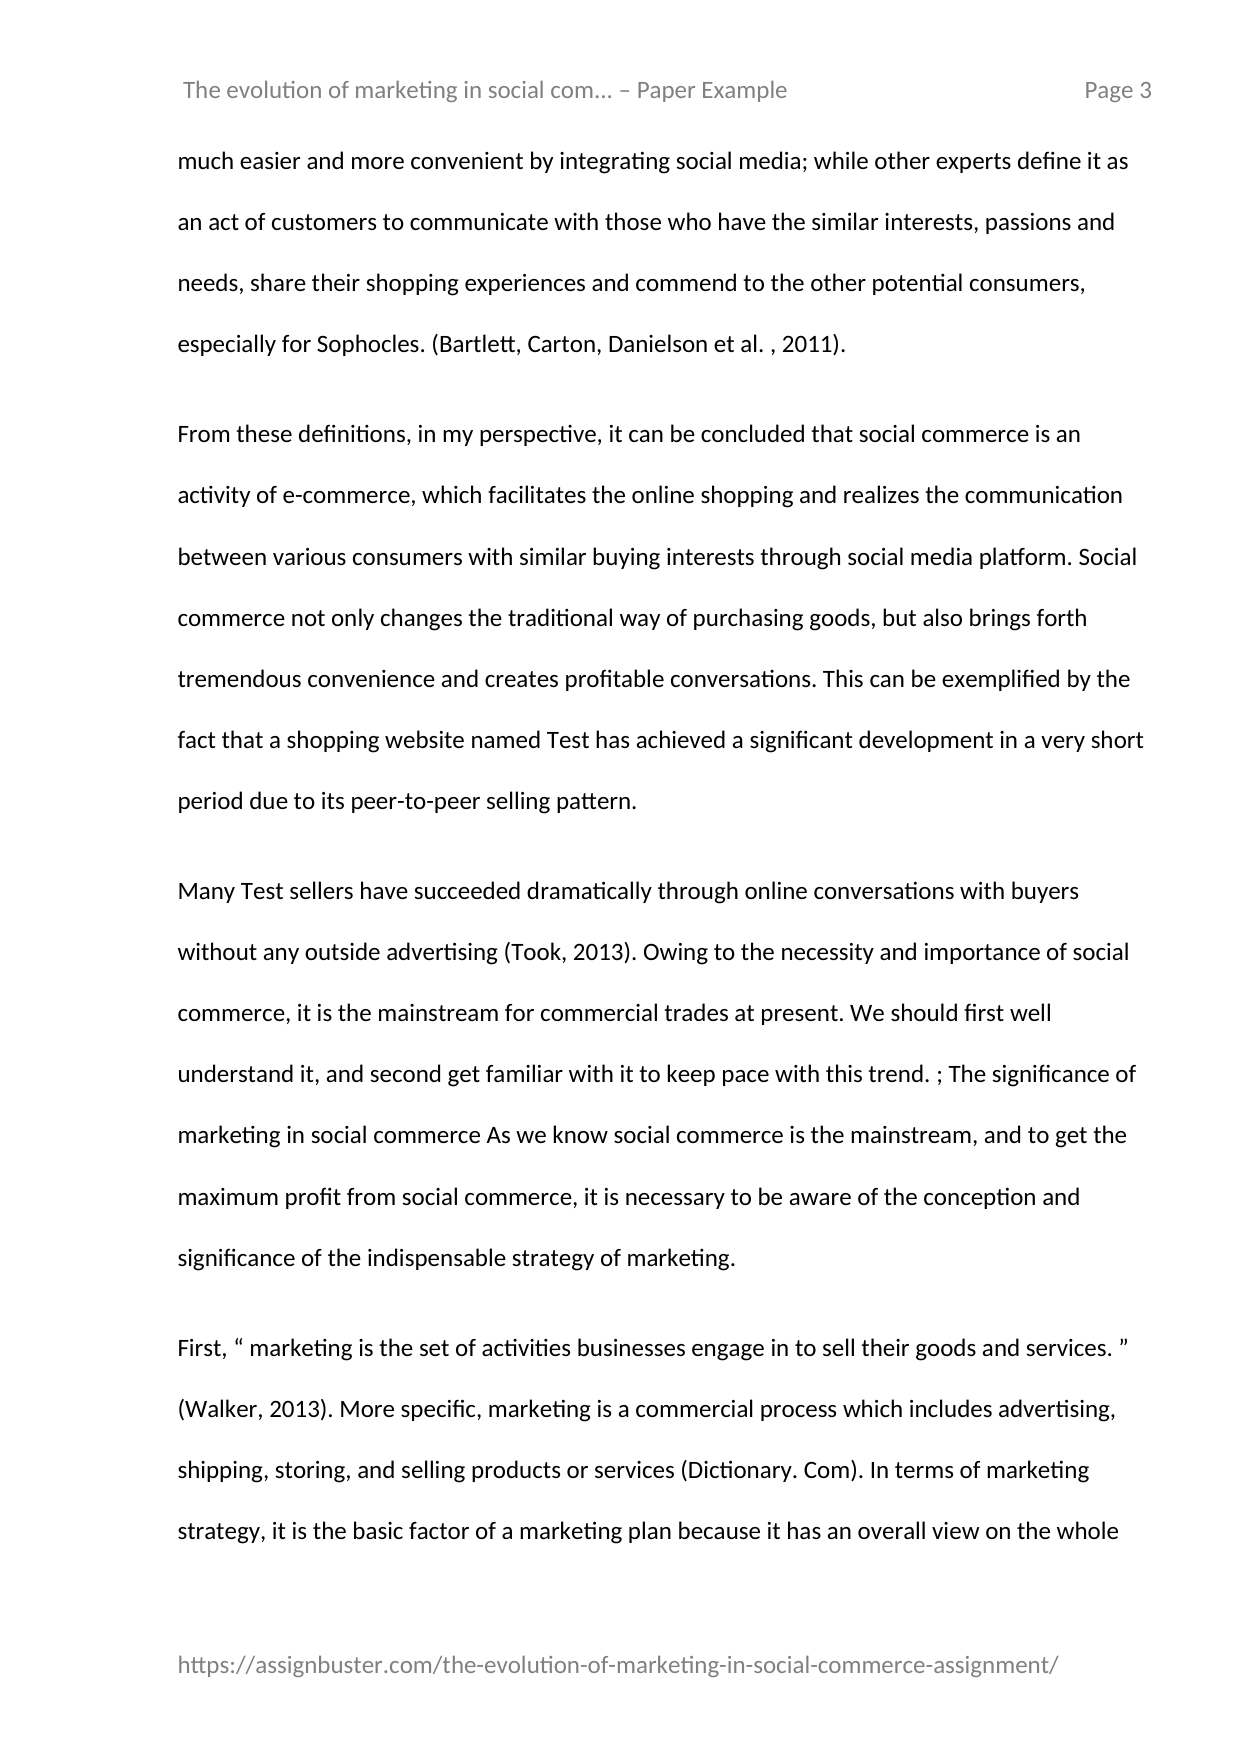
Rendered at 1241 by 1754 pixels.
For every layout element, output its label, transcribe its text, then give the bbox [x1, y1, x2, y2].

text Many Test sellers have succeeded dramatically through online conversations with buyers without any outside advertising (Took, 2013). Owing to the necessity and importance of social commerce, it is the mainstream for commercial trades at present. We should first well understand it, and second get familiar with it to keep pace with this trend. ; The significance of marketing in social commerce As we know social commerce is the mainstream, and to get the maximum profit from social commerce, it is necessary to be aware of the conception and significance of the indispensable strategy of marketing. [177, 875, 1152, 1272]
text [177, 1332, 1152, 1546]
text From these definitions, in my perspective, it can be concluded that social commerce is an activity of e-commerce, which facilitates the online shopping and realizes the communication between various consumers with similar buying interests through social media platform. Social commerce not only changes the traditional way of purchasing goods, but also brings forth tremendous convenience and creates profitable conversations. This can be exemplified by the fact that a shopping website named Test has achieved a significant development in a very short period due to its peer-to-peer selling pattern. [177, 419, 1152, 815]
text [177, 145, 1152, 359]
